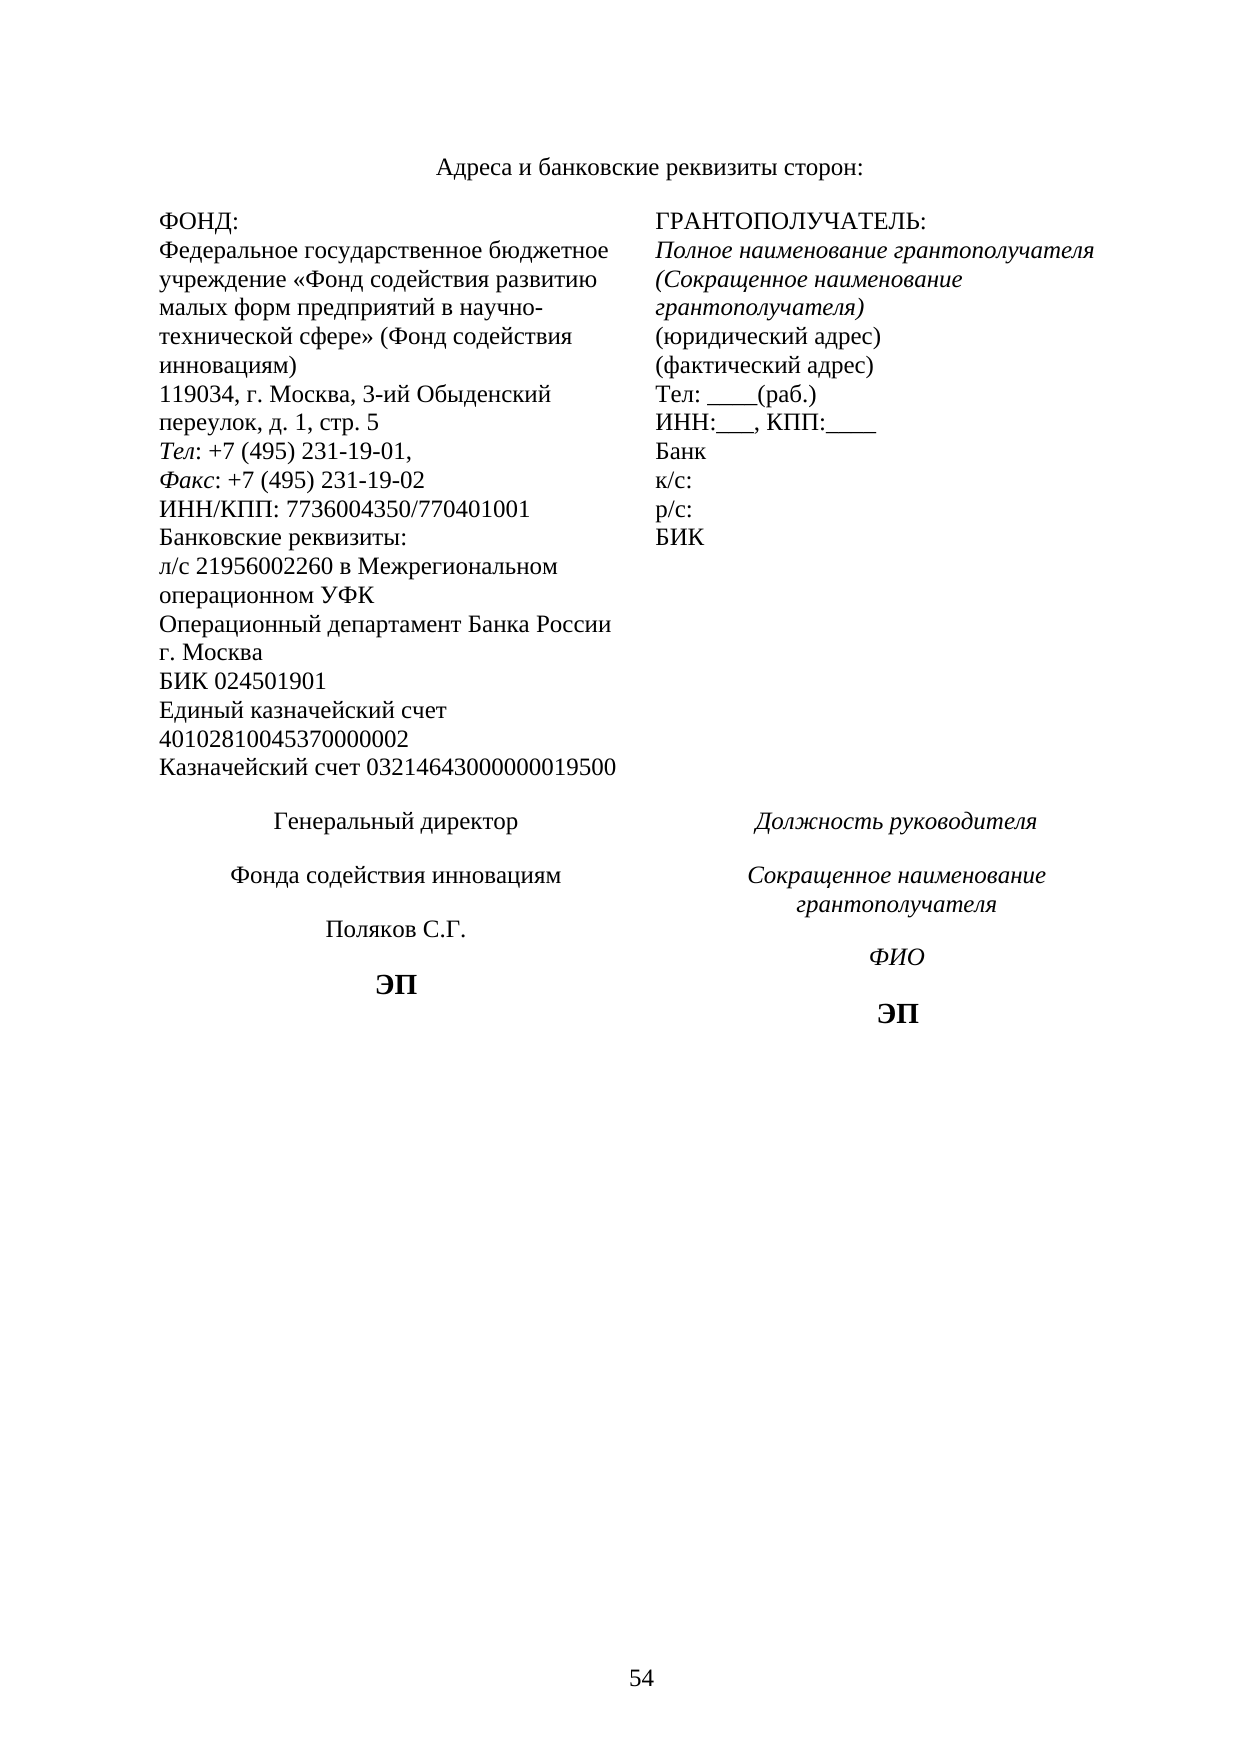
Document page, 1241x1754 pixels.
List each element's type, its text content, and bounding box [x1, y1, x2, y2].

table_header ФОНД: Федеральное государственное бюджетное учреждение «Фонд содействия развитию малых форм предприятий в научно-технической сфере» (Фонд содействия инновациям) 119034, г. Москва, 3-ий Обыденский переулок, д. 1, стр. 5 Тел: +7 (495) 231-19-01, Факс: +7 (495) 231-19-02 ИНН/КПП: 7736004350/770401001 Банковские реквизиты: л/с 21956002260 в Межрегиональном операционном УФК Операционный департамент Банка России г. Москва БИК 024501901 Единый казначейский счет 40102810045370000002 Казначейский счет 03214643000000019500 [148, 206, 644, 781]
text Адреса и банковские реквизиты сторон: [148, 152, 1152, 181]
table_cell Генеральный директор Фонда содействия инновациям Поляков С.Г. ЭП [148, 781, 644, 1055]
table_header ГРАНТОПОЛУЧАТЕЛЬ: Полное наименование грантополучателя (Сокращенное наименование грантополучателя) (юридический адрес) (фактический адрес) Тел: ____(раб.) ИНН:___, КПП:____ Банк к/с: р/с: БИК [644, 206, 1152, 781]
table_cell Должность руководителя Сокращенное наименование грантополучателя ФИО ЭП [644, 781, 1152, 1055]
